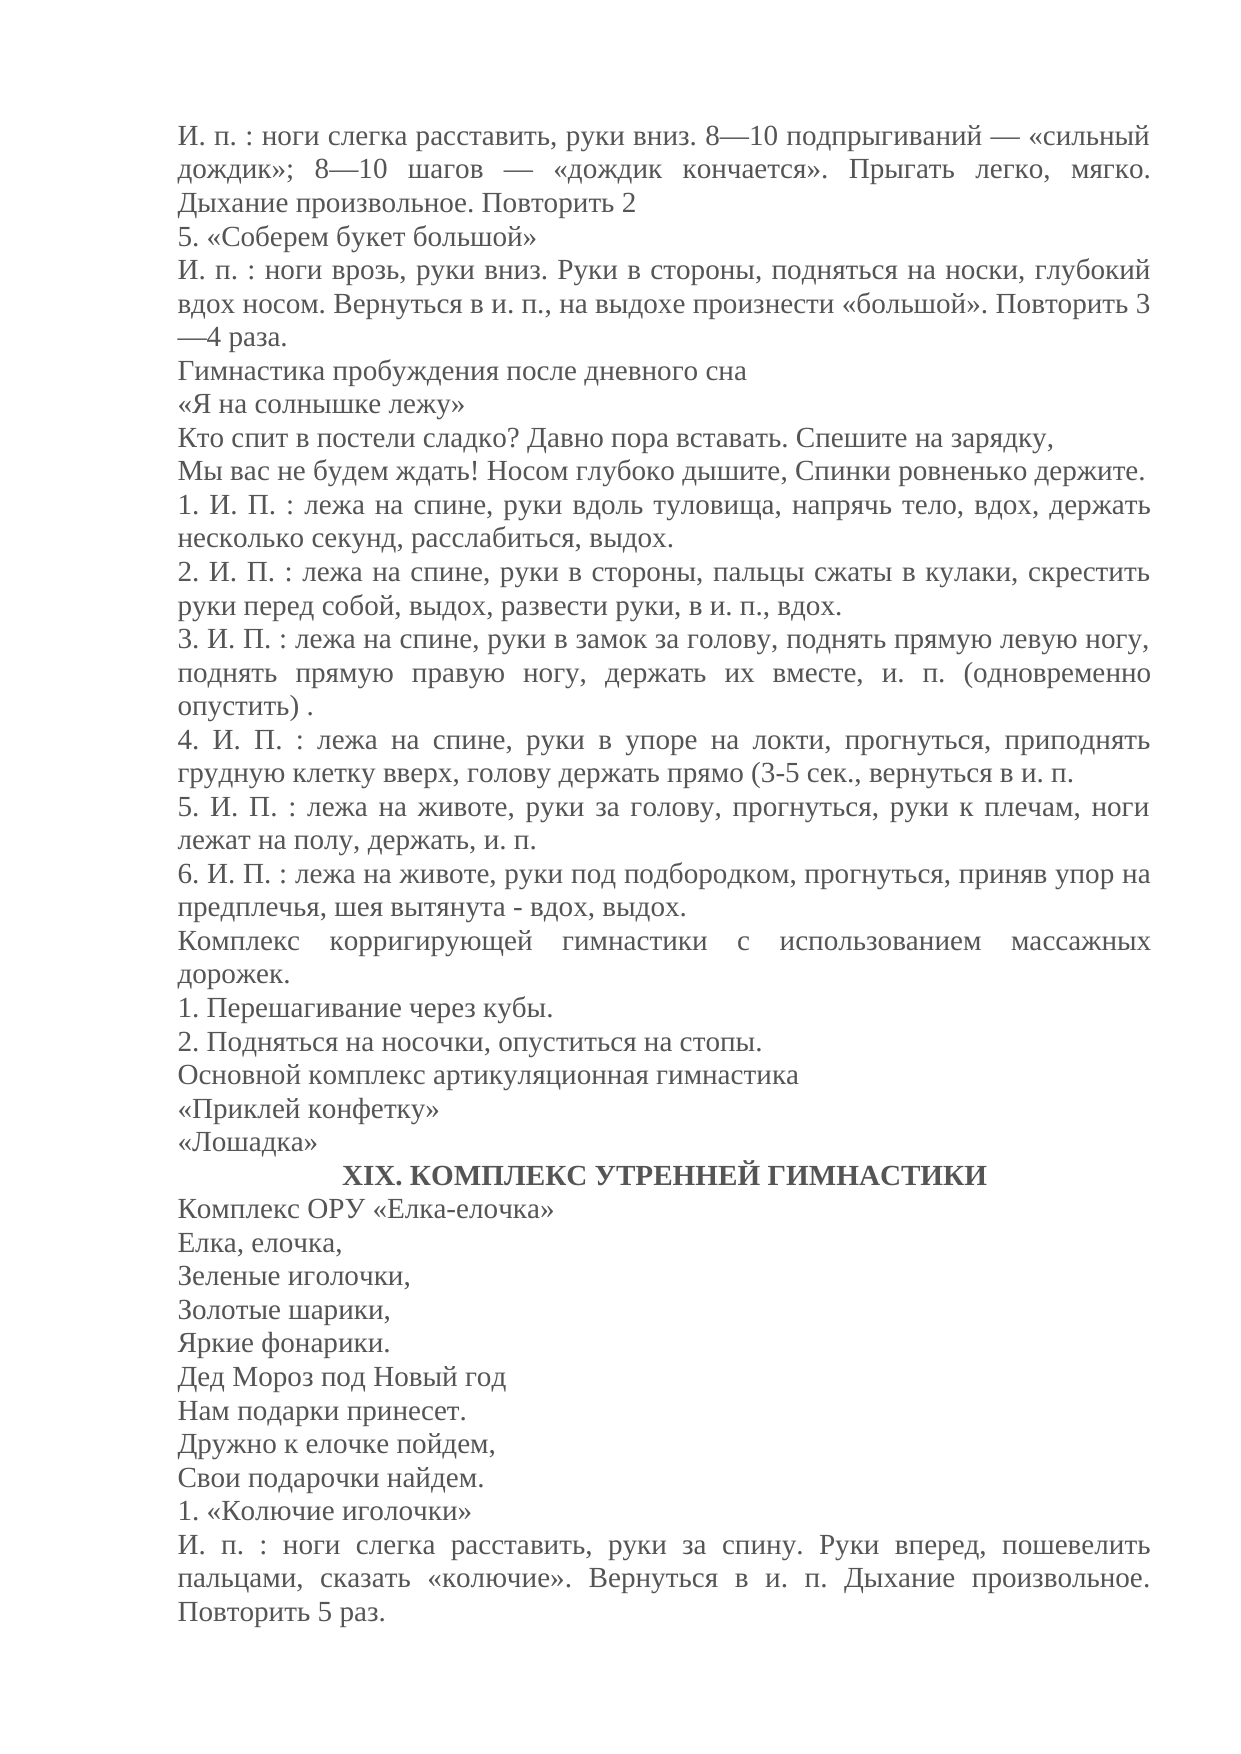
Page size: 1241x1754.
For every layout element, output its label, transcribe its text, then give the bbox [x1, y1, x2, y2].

text Дед Мороз под Новый год [177, 1359, 1152, 1393]
text «Я на солнышке лежу» [177, 386, 1152, 420]
text 1. «Колючие иголочки» [177, 1493, 1152, 1527]
text «Лошадка» [177, 1124, 1152, 1158]
text И. п. : ноги врозь, руки вниз. Руки в стороны, подняться на носки, глубокий вдох носом. Вернуться в и. п., на выдохе произнести «большой». Повторить 3—4 раза. [177, 252, 1152, 353]
text И. п. : ноги слегка расставить, руки за спину. Руки вперед, пошевелить пальцами, сказать «колючие». Вернуться в и. п. Дыхание произвольное. Повторить 5 раз. [177, 1527, 1152, 1627]
text 1. Перешагивание через кубы. [177, 990, 1152, 1024]
text Дружно к елочке пойдем, [177, 1426, 1152, 1460]
text Золотые шарики, [177, 1292, 1152, 1326]
text «Приклей конфетку» [177, 1091, 1152, 1124]
text Основной комплекс артикуляционная гимнастика [177, 1057, 1152, 1091]
text 3. И. П. : лежа на спине, руки в замок за голову, поднять прямую левую ногу, поднять прямую правую ногу, держать их вместе, и. п. (одновременно опустить) . [177, 621, 1152, 722]
text Комплекс корригирующей гимнастики с использованием массажных дорожек. [177, 923, 1152, 990]
text 5. И. П. : лежа на животе, руки за голову, прогнуться, руки к плечам, ноги лежат на полу, держать, и. п. [177, 789, 1152, 856]
text XIX. КОМПЛЕКС УТРЕННЕЙ ГИМНАСТИКИ [177, 1158, 1152, 1191]
text И. п. : ноги слегка расставить, руки вниз. 8—10 подпрыгиваний — «сильный дождик»; 8—10 шагов — «дождик кончается». Прыгать легко, мягко. Дыхание произвольное. Повторить 2 [177, 118, 1152, 219]
text 1. И. П. : лежа на спине, руки вдоль туловища, напрячь тело, вдох, держать несколько секунд, расслабиться, выдох. [177, 487, 1152, 554]
text 6. И. П. : лежа на животе, руки под подбородком, прогнуться, приняв упор на предплечья, шея вытянута - вдох, выдох. [177, 856, 1152, 923]
text 4. И. П. : лежа на спине, руки в упоре на локти, прогнуться, приподнять грудную клетку вверх, голову держать прямо (3-5 сек., вернуться в и. п. [177, 722, 1152, 789]
text Комплекс ОРУ «Елка-елочка» [177, 1191, 1152, 1225]
text Яркие фонарики. [177, 1326, 1152, 1359]
text Мы вас не будем ждать! Носом глубоко дышите, Спинки ровненько держите. [177, 453, 1152, 487]
text Зеленые иголочки, [177, 1258, 1152, 1292]
text Елка, елочка, [177, 1225, 1152, 1258]
text Кто спит в постели сладко? Давно пора вставать. Спешите на зарядку, [177, 420, 1152, 453]
text Свои подарочки найдем. [177, 1460, 1152, 1493]
text Гимнастика пробуждения после дневного сна [177, 353, 1152, 386]
text 2. Подняться на носочки, опуститься на стопы. [177, 1024, 1152, 1057]
text 5. «Соберем букет большой» [177, 219, 1152, 252]
text 2. И. П. : лежа на спине, руки в стороны, пальцы сжаты в кулаки, скрестить руки перед собой, выдох, развести руки, в и. п., вдох. [177, 554, 1152, 621]
text Нам подарки принесет. [177, 1393, 1152, 1426]
